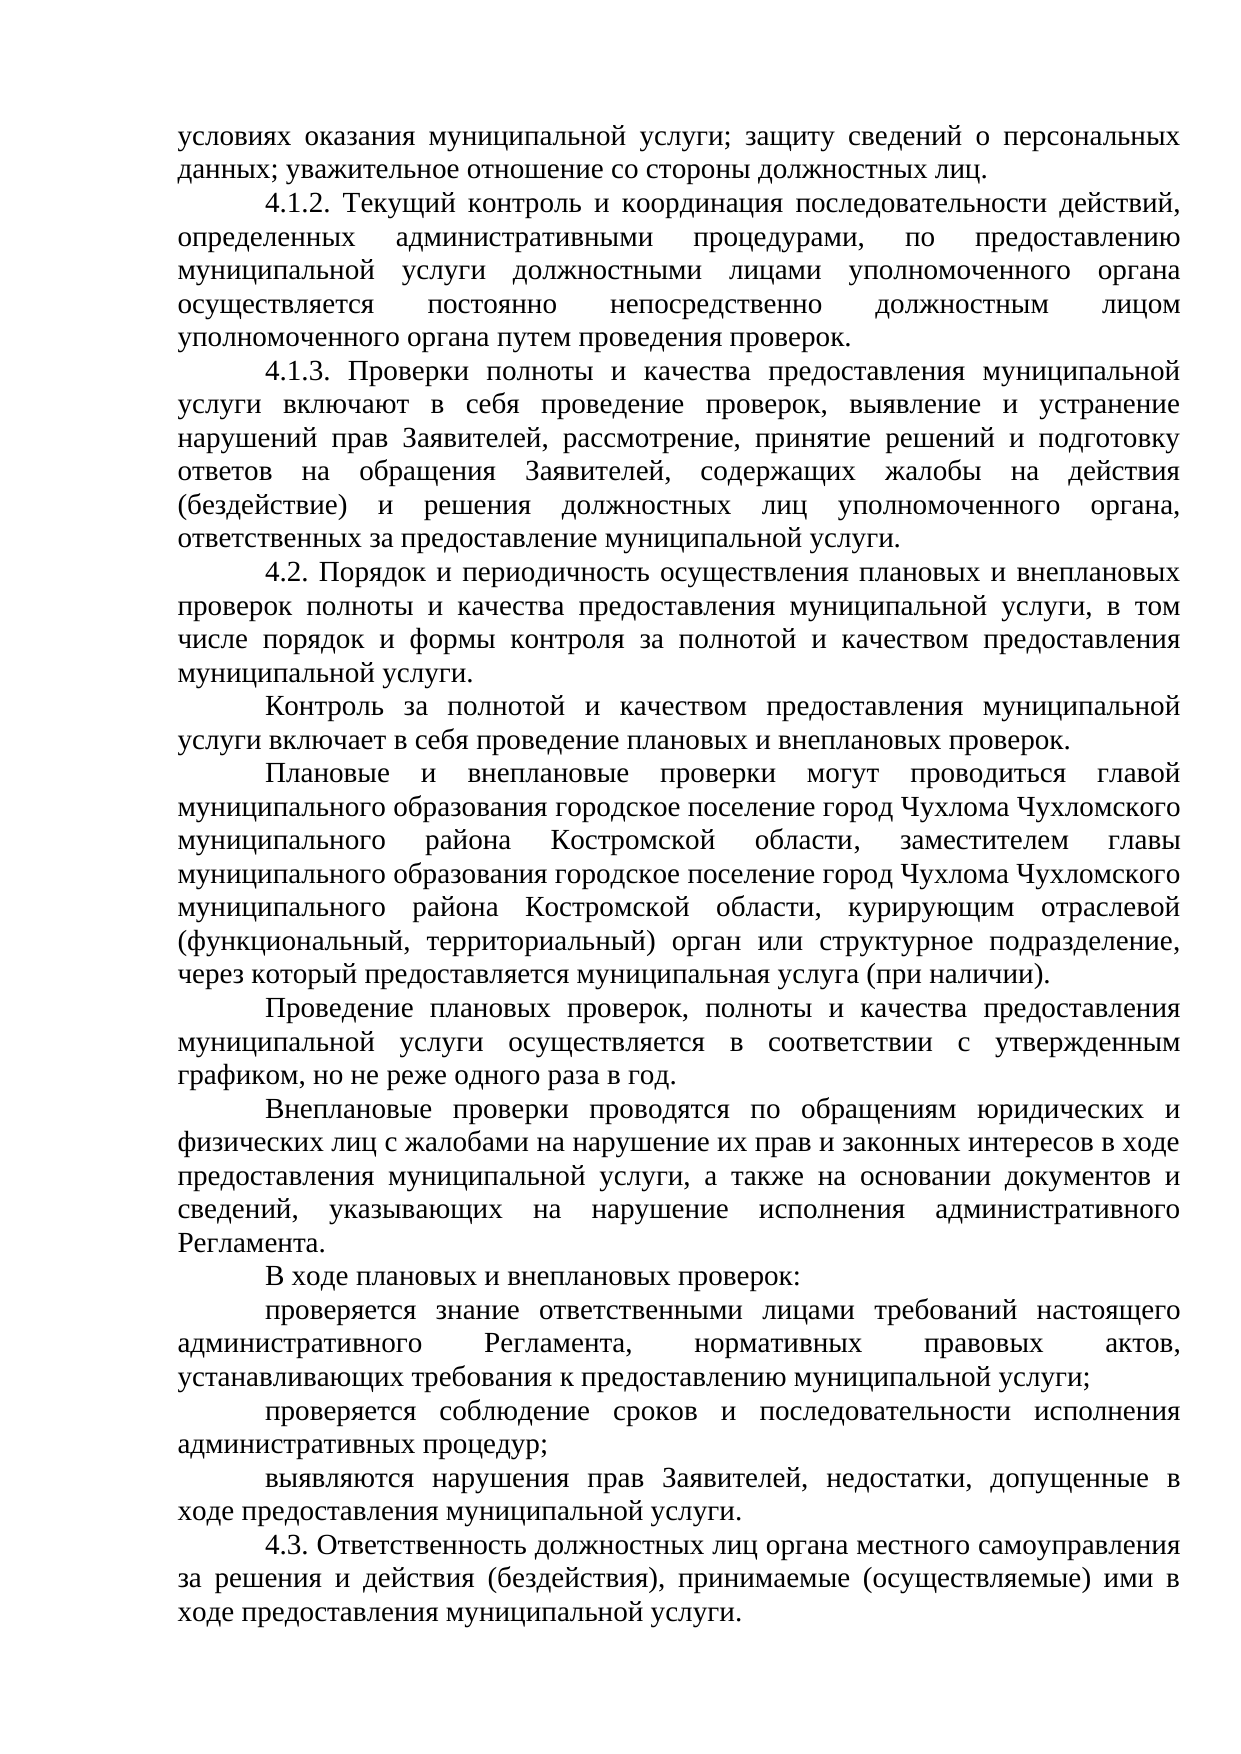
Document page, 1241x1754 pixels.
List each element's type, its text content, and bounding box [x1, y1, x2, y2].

text выявляются нарушения прав Заявителей, недостатки, допущенные в ходе предоставления муниципальной услуги. [177, 1460, 1181, 1527]
text 4.1.2. Текущий контроль и координация последовательности действий, определенных административными процедурами, по предоставлению муниципальной услуги должностными лицами уполномоченного органа осуществляется постоянно непосредственно должностным лицом уполномоченного органа путем проведения проверок. [177, 185, 1181, 353]
text Контроль за полнотой и качеством предоставления муниципальной услуги включает в себя проведение плановых и внеплановых проверок. [177, 688, 1181, 755]
text Проведение плановых проверок, полноты и качества предоставления муниципальной услуги осуществляется в соответствии с утвержденным графиком, но не реже одного раза в год. [177, 990, 1181, 1091]
text проверяется соблюдение сроков и последовательности исполнения административных процедур; [177, 1393, 1181, 1460]
text Плановые и внеплановые проверки могут проводиться главой муниципального образования городское поселение город Чухлома Чухломского муниципального района Костромской области, заместителем главы муниципального образования городское поселение город Чухлома Чухломского муниципального района Костромской области, курирующим отраслевой (функциональный, территориальный) орган или структурное подразделение, через который предоставляется муниципальная услуга (при наличии). [177, 755, 1181, 990]
text В ходе плановых и внеплановых проверок: [177, 1258, 1181, 1292]
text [177, 118, 1181, 185]
text Внеплановые проверки проводятся по обращениям юридических и физических лиц с жалобами на нарушение их прав и законных интересов в ходе предоставления муниципальной услуги, а также на основании документов и сведений, указывающих на нарушение исполнения административного Регламента. [177, 1091, 1181, 1258]
text 4.3. Ответственность должностных лиц органа местного самоуправления за решения и действия (бездействия), принимаемые (осуществляемые) ими в ходе предоставления муниципальной услуги. [177, 1527, 1181, 1627]
text 4.1.3. Проверки полноты и качества предоставления муниципальной услуги включают в себя проведение проверок, выявление и устранение нарушений прав Заявителей, рассмотрение, принятие решений и подготовку ответов на обращения Заявителей, содержащих жалобы на действия (бездействие) и решения должностных лиц уполномоченного органа, ответственных за предоставление муниципальной услуги. [177, 353, 1181, 554]
text проверяется знание ответственными лицами требований настоящего административного Регламента, нормативных правовых актов, устанавливающих требования к предоставлению муниципальной услуги; [177, 1292, 1181, 1393]
text 4.2. Порядок и периодичность осуществления плановых и внеплановых проверок полноты и качества предоставления муниципальной услуги, в том числе порядок и формы контроля за полнотой и качеством предоставления муниципальной услуги. [177, 554, 1181, 688]
